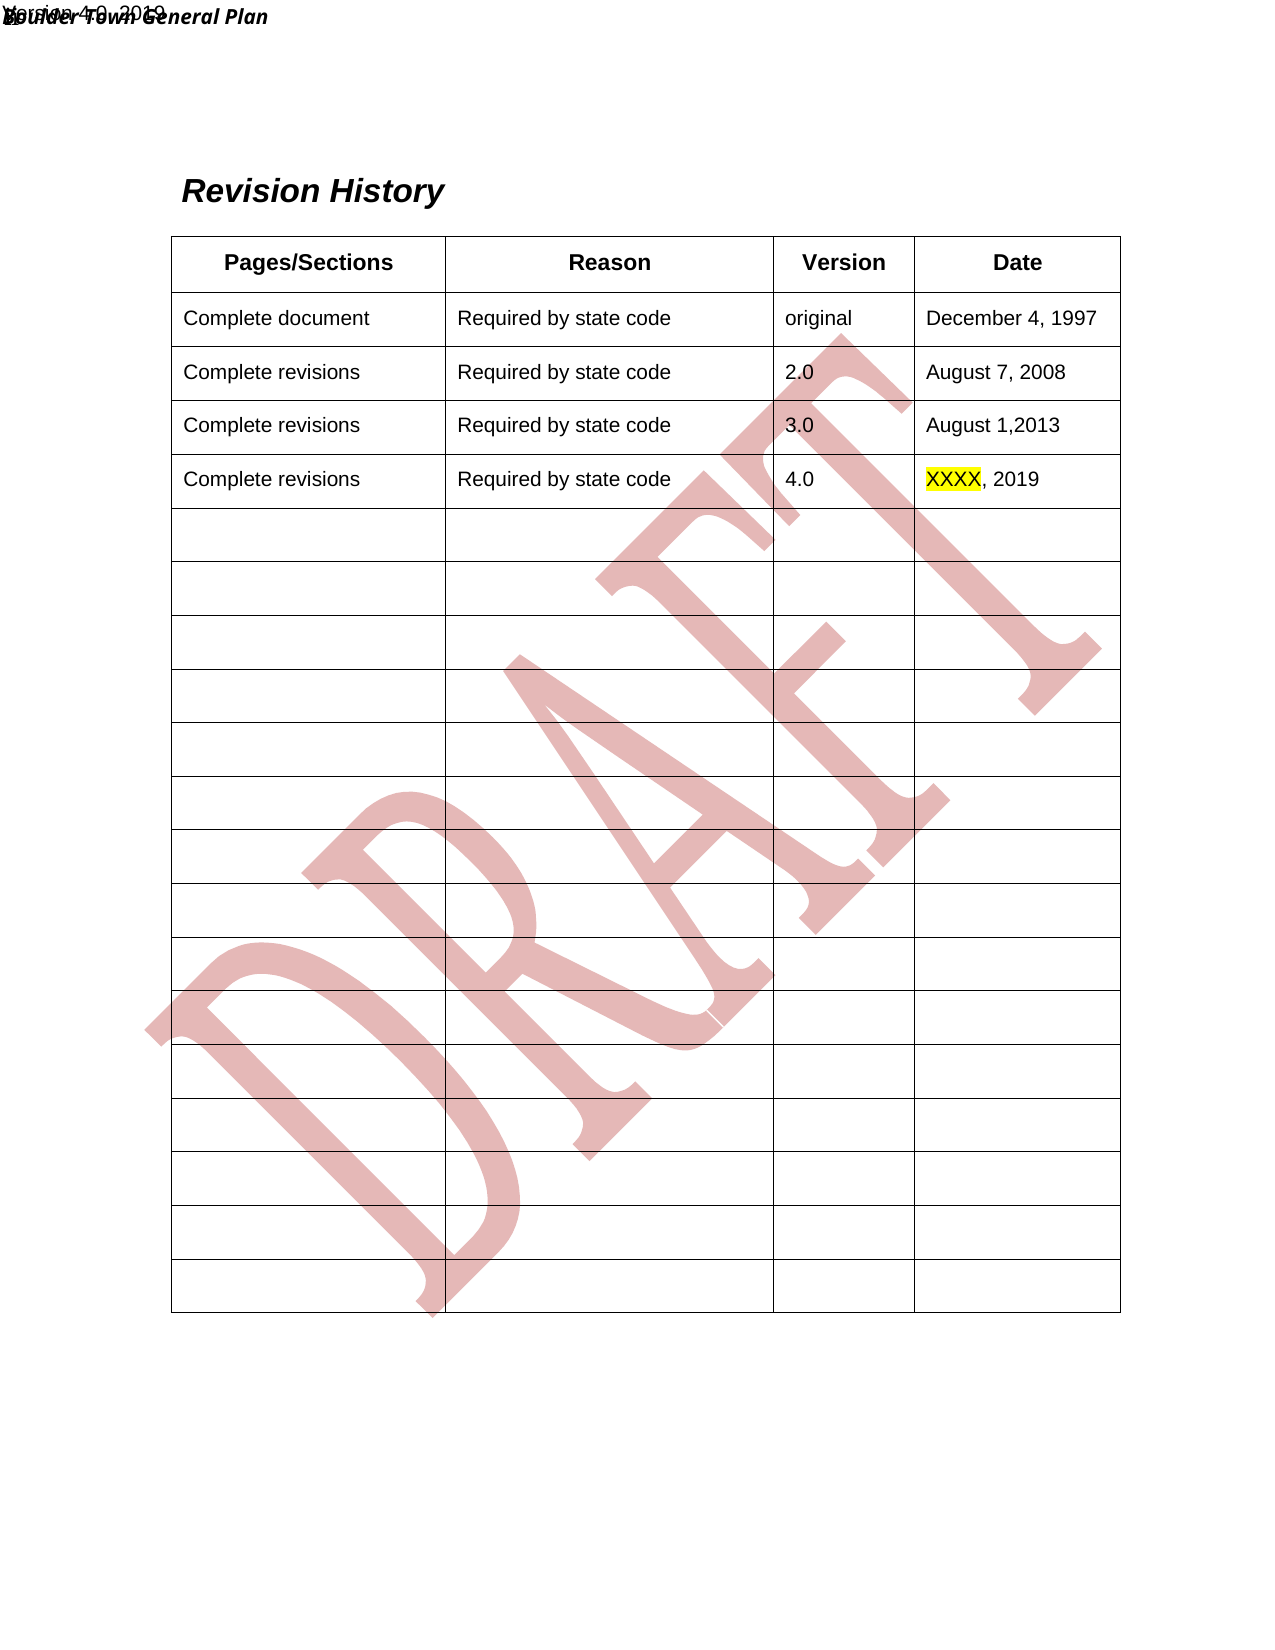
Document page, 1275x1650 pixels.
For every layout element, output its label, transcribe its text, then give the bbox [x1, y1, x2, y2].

table_cell [446, 509, 773, 561]
table_cell [446, 777, 773, 829]
table_cell [172, 830, 445, 883]
table_cell [446, 830, 773, 883]
table_cell [172, 616, 445, 668]
table_cell [915, 938, 1120, 990]
table_cell [172, 884, 445, 937]
table_cell August 7, 2008 [915, 347, 1120, 400]
table_cell Complete document [172, 293, 445, 346]
table_cell [172, 1099, 445, 1151]
table_cell [915, 1045, 1120, 1098]
table_cell [446, 562, 773, 615]
table_cell [172, 509, 445, 561]
table_cell [774, 991, 914, 1044]
table_cell [915, 884, 1120, 937]
table_cell [446, 1045, 773, 1098]
table_cell [172, 938, 445, 990]
table_cell [774, 777, 914, 829]
table_cell [446, 1152, 773, 1205]
table_cell 2.0 [774, 347, 914, 400]
table_header Pages/Sections [172, 237, 445, 292]
table_cell [446, 1260, 773, 1312]
table_cell [915, 1099, 1120, 1151]
table_cell original [774, 293, 914, 346]
table_cell [774, 1045, 914, 1098]
table_cell Required by state code [446, 347, 773, 400]
table_cell [446, 991, 773, 1044]
table_cell [172, 777, 445, 829]
table_cell [774, 884, 914, 937]
table_cell [172, 670, 445, 722]
table_cell [915, 830, 1120, 883]
table_cell [915, 509, 1120, 561]
table_cell 3.0 [774, 401, 914, 454]
table_cell [774, 1260, 914, 1312]
table_header Version [774, 237, 914, 292]
table_cell Complete revisions [172, 347, 445, 400]
table_cell [172, 562, 445, 615]
table_cell [172, 1260, 445, 1312]
table_cell [774, 509, 914, 561]
table_cell [915, 616, 1120, 668]
subtitle Revision History [181, 171, 1162, 209]
table_cell [774, 1152, 914, 1205]
table_cell [446, 1099, 773, 1151]
table_cell [446, 723, 773, 776]
table_cell [915, 723, 1120, 776]
table_cell [774, 830, 914, 883]
table_cell [774, 562, 914, 615]
table_cell December 4, 1997 [915, 293, 1120, 346]
table_cell [446, 616, 773, 668]
table_cell [915, 1260, 1120, 1312]
table_cell [915, 991, 1120, 1044]
table_cell [774, 938, 914, 990]
table_cell [446, 884, 773, 937]
table_cell [915, 670, 1120, 722]
table_cell [446, 1206, 773, 1258]
table_cell XXXX, 2019 [915, 455, 1120, 507]
table_cell [774, 616, 914, 668]
table_cell Required by state code [446, 401, 773, 454]
table_cell Complete revisions [172, 455, 445, 507]
table_cell [915, 1152, 1120, 1205]
table_cell [774, 1206, 914, 1258]
table_cell [915, 777, 1120, 829]
table_cell [172, 991, 445, 1044]
table_cell 4.0 [774, 455, 914, 507]
table_cell Complete revisions [172, 401, 445, 454]
table_cell [774, 723, 914, 776]
table_cell Required by state code [446, 455, 773, 507]
table_cell [774, 670, 914, 722]
table_cell [446, 938, 773, 990]
table_cell [172, 1206, 445, 1258]
table_cell Required by state code [446, 293, 773, 346]
table_header Reason [446, 237, 773, 292]
table_cell [172, 1045, 445, 1098]
table_header Date [915, 237, 1120, 292]
table_cell August 1,2013 [915, 401, 1120, 454]
table_cell [774, 1099, 914, 1151]
table_cell [172, 723, 445, 776]
table_cell [915, 562, 1120, 615]
table_cell [172, 1152, 445, 1205]
table_cell [915, 1206, 1120, 1258]
table_cell [446, 670, 773, 722]
